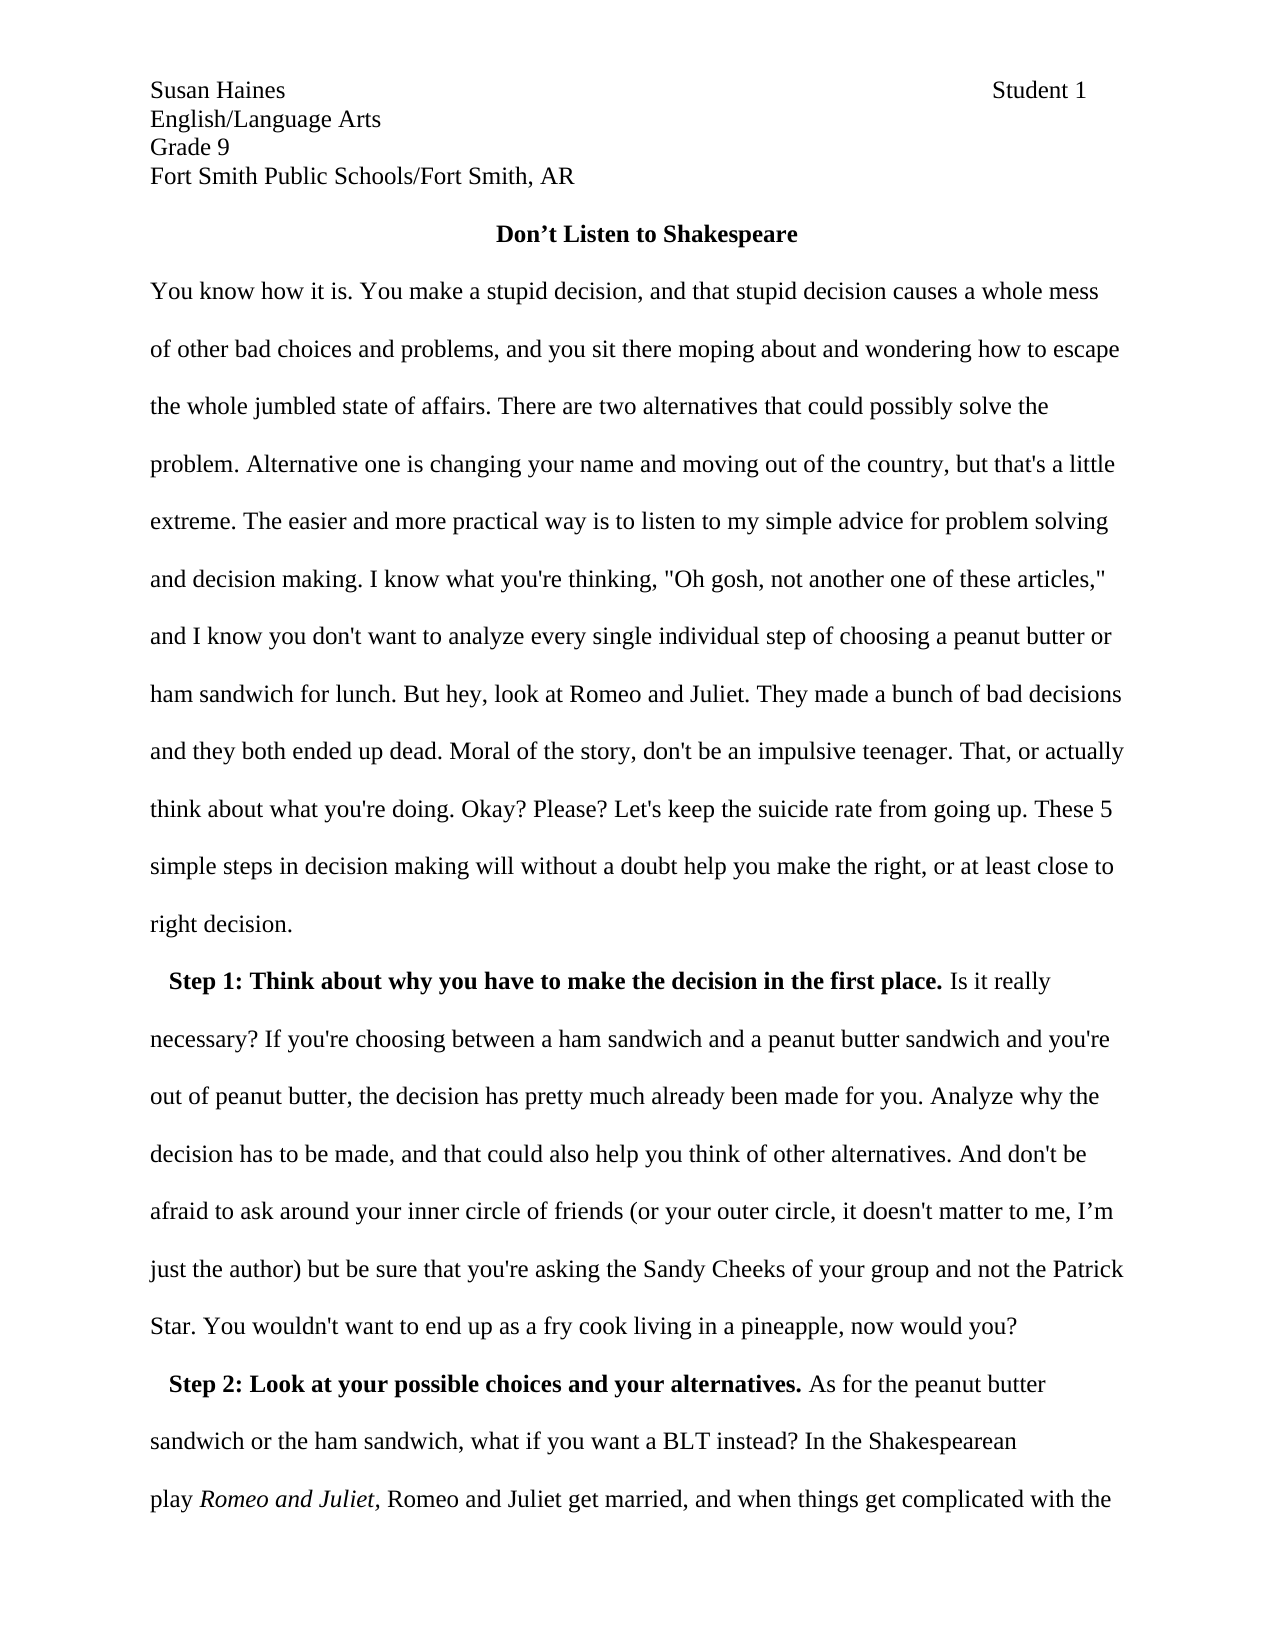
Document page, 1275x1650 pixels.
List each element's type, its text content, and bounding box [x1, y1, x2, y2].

text You know how it is. You make a stupid decision, and that stupid decision causes a whole mess of other bad choices and problems, and you sit there moping about and wondering how to escape the whole jumbled state of affairs. There are two alternatives that could possibly solve the problem. Alternative one is changing your name and moving out of the country, but that's a little extreme. The easier and more practical way is to listen to my simple advice for problem solving and decision making. I know what you're thinking, "Oh gosh, not another one of these articles," and I know you don't want to analyze every single individual step of choosing a peanut butter or ham sandwich for lunch. But hey, look at Romeo and Juliet. They made a bunch of bad decisions and they both ended up dead. Moral of the story, don't be an impulsive teenager. That, or actually think about what you're doing. Okay? Please? Let's keep the suicide rate from going up. These 5 simple steps in decision making will without a doubt help you make the right, or at least close to right decision. [150, 276, 1125, 937]
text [150, 1369, 1125, 1512]
text Don’t Listen to Shakespeare [150, 219, 1125, 247]
text Step 1: Think about why you have to make the decision in the first place. Is it really necessary? If you're choosing between a ham sandwich and a peanut butter sandwich and you're out of peanut butter, the decision has pretty much already been made for you. Analyze why the decision has to be made, and that could also help you think of other alternatives. And don't be afraid to ask around your inner circle of friends (or your outer circle, it doesn't matter to me, I’m just the author) but be sure that you're asking the Sandy Cheeks of your group and not the Patrick Star. You wouldn't want to end up as a fry cook living in a pineapple, now would you? [150, 966, 1125, 1340]
